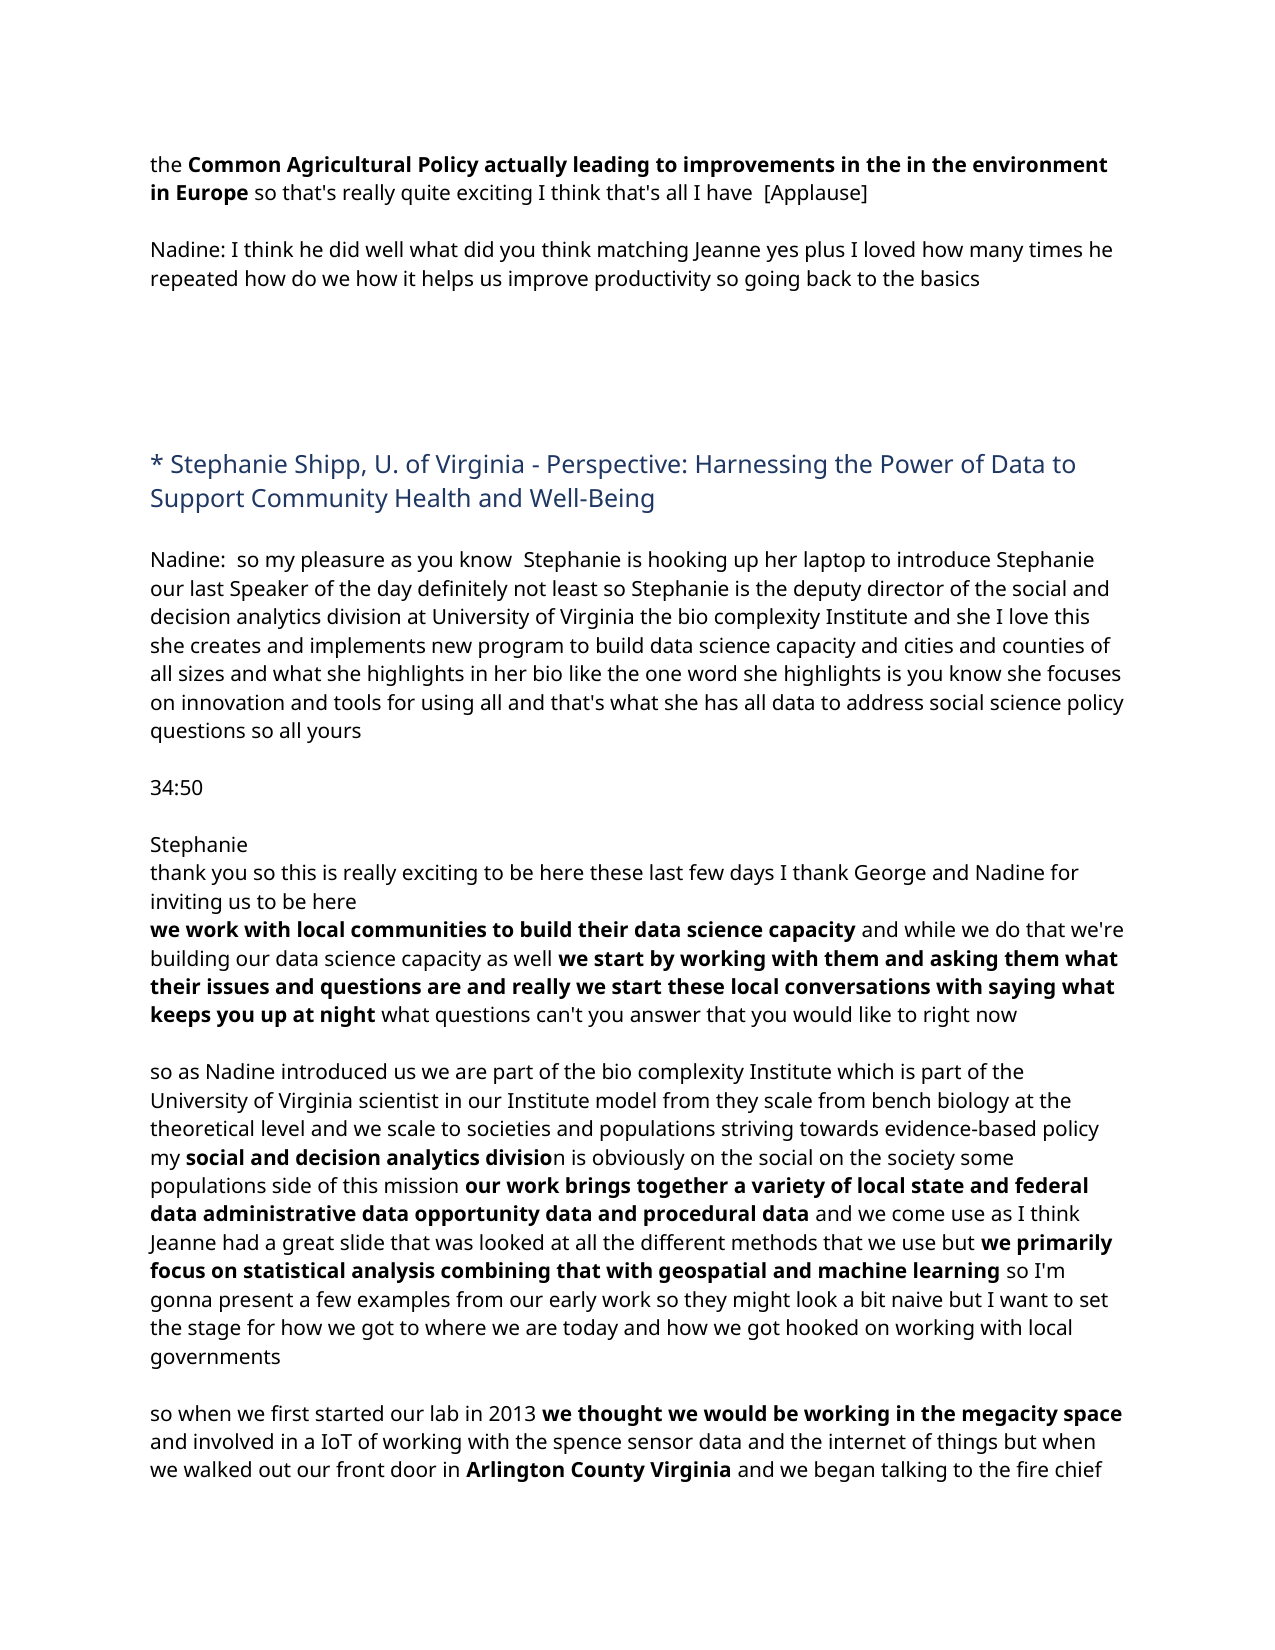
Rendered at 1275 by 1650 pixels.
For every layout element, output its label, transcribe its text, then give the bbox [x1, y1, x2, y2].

text Nadine: I think he did well what did you think matching Jeanne yes plus I loved how many times he repeated how do we how it helps us improve productivity so going back to the basics [150, 235, 1125, 292]
text Stephanie [150, 830, 1125, 858]
text Nadine: so my pleasure as you know Stephanie is hooking up her laptop to introduce Stephanie our last Speaker of the day definitely not least so Stephanie is the deputy director of the social and decision analytics division at University of Virginia the bio complexity Institute and she I love this she creates and implements new program to build data science capacity and cities and counties of all sizes and what she highlights in her bio like the one word she highlights is you know she focuses on innovation and tools for using all and that's what she has all data to address social science policy questions so all yours [150, 546, 1125, 744]
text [150, 1399, 1125, 1484]
subtitle * Stephanie Shipp, U. of Virginia - Perspective: Harnessing the Power of Data to Support Community Health and Well-Being [150, 447, 1125, 515]
text 34:50 [150, 773, 1125, 801]
text thank you so this is really exciting to be here these last few days I thank George and Nadine for inviting us to be here [150, 858, 1125, 915]
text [150, 150, 1125, 207]
text so as Nadine introduced us we are part of the bio complexity Institute which is part of the University of Virginia scientist in our Institute model from they scale from bench biology at the theoretical level and we scale to societies and populations striving towards evidence-based policy my social and decision analytics division is obviously on the social on the society some populations side of this mission our work brings together a variety of local state and federal data administrative data opportunity data and procedural data and we come use as I think Jeanne had a great slide that was looked at all the different methods that we use but we primarily focus on statistical analysis combining that with geospatial and machine learning so I'm gonna present a few examples from our early work so they might look a bit naive but I want to set the stage for how we got to where we are today and how we got hooked on working with local governments [150, 1057, 1125, 1370]
text we work with local communities to build their data science capacity and while we do that we're building our data science capacity as well we start by working with them and asking them what their issues and questions are and really we start these local conversations with saying what keeps you up at night what questions can't you answer that you would like to right now [150, 915, 1125, 1029]
